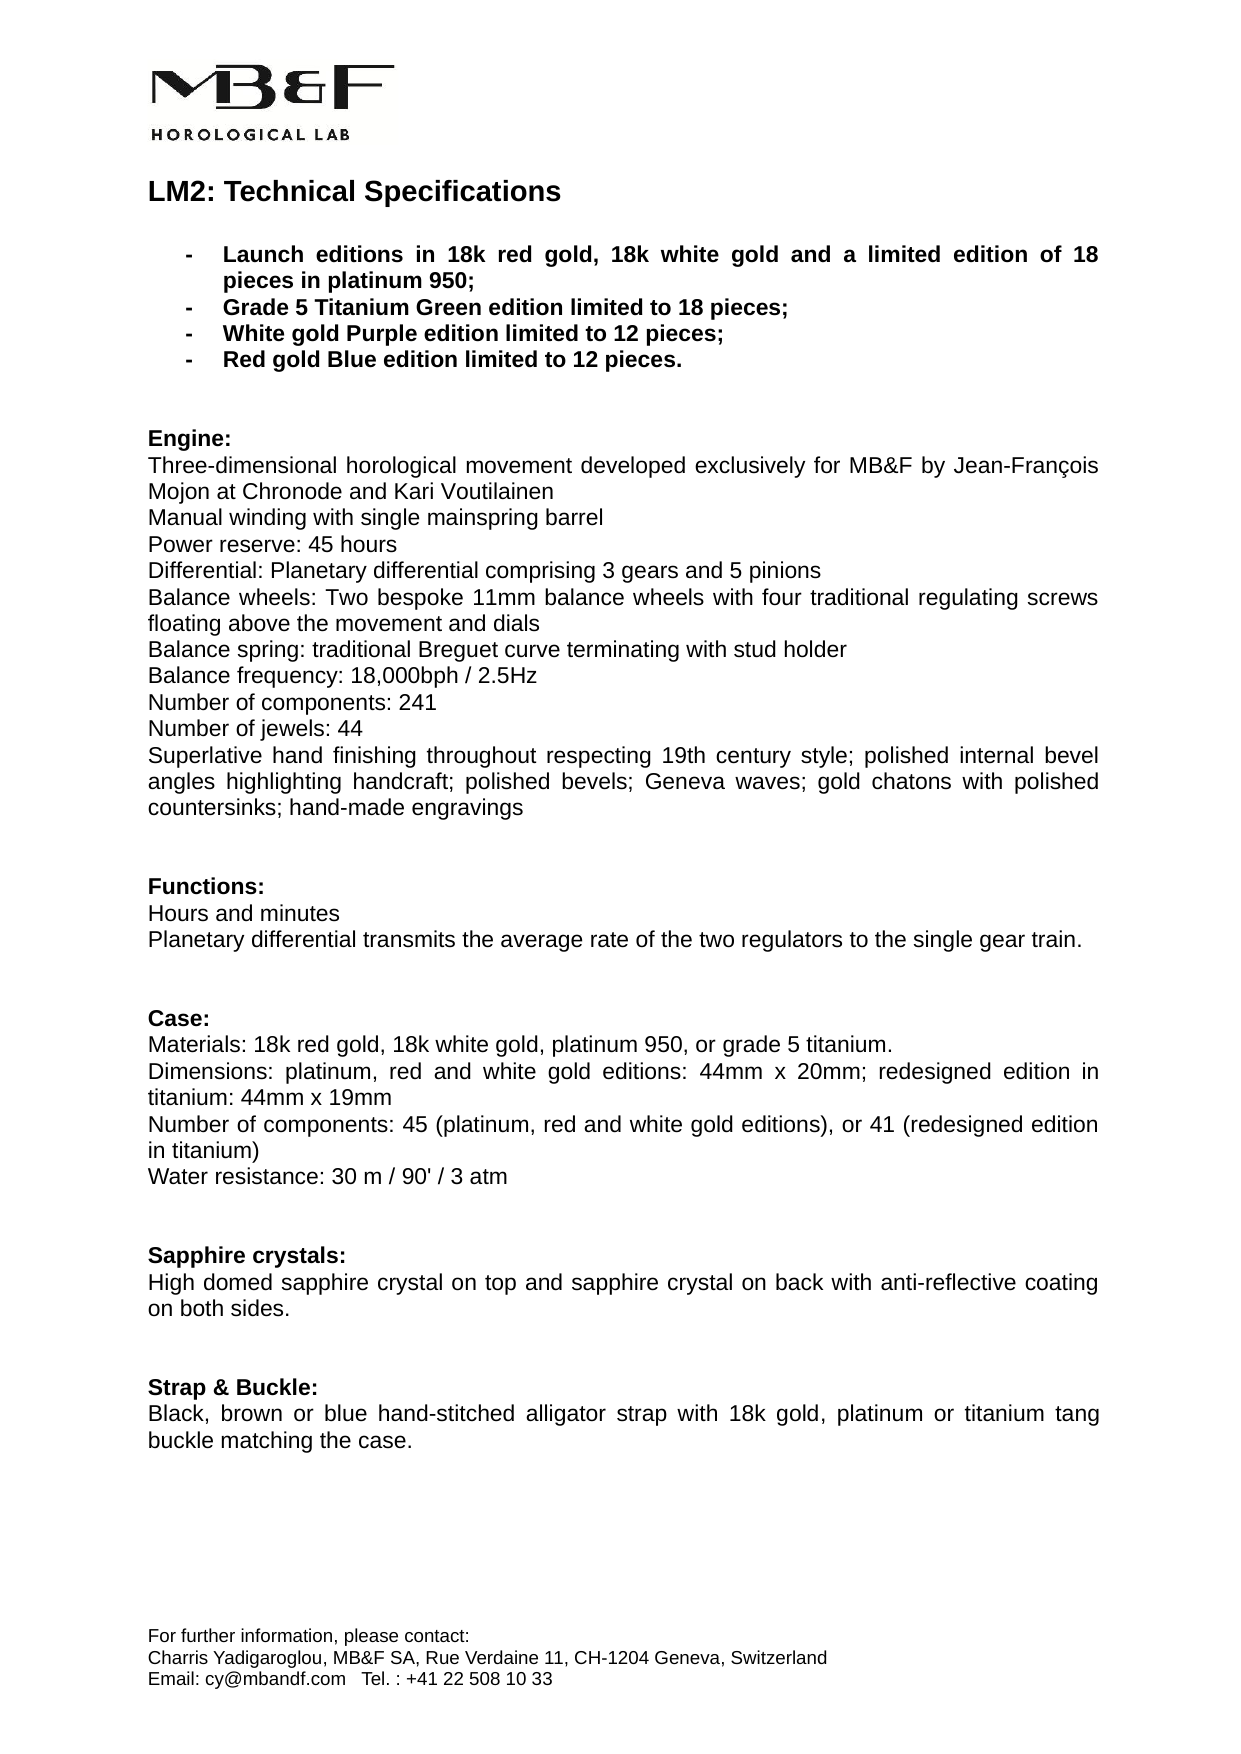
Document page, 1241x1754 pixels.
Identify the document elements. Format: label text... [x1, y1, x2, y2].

text Balance spring: traditional Breguet curve terminating with stud holder [148, 636, 1100, 662]
text Black, brown or blue hand-stitched alligator strap with 18k gold, platinum or titanium tang buckle matching the case. [148, 1400, 1100, 1453]
text Number of jewels: 44 [148, 715, 1100, 742]
text Hours and minutes [148, 900, 1100, 926]
text Differential: Planetary differential comprising 3 gears and 5 pinions [148, 557, 1100, 583]
list Grade 5 Titanium Green edition limited to 18 pieces; [185, 293, 1100, 320]
text Dimensions: platinum, red and white gold editions: 44mm x 20mm; redesigned edition in titanium: 44mm x 19mm [148, 1058, 1100, 1111]
text Superlative hand finishing throughout respecting 19th century style; polished internal bevel angles highlighting handcraft; polished bevels; Geneva waves; gold chatons with polished countersinks; hand-made engravings [148, 742, 1100, 821]
text Functions: [148, 873, 1100, 900]
list Red gold Blue edition limited to 12 pieces. [185, 346, 1100, 373]
text Number of components: 45 (platinum, red and white gold editions), or 41 (redesigned edition in titanium) [148, 1111, 1100, 1163]
text Manual winding with single mainspring barrel [148, 504, 1100, 531]
text LM2: Technical Specifications [148, 174, 1100, 207]
text Case: [148, 1005, 1100, 1031]
text Planetary differential transmits the average rate of the two regulators to the single gear train. [148, 926, 1100, 952]
text Balance frequency: 18,000bph / 2.5Hz [148, 662, 1100, 689]
text Strap & Buckle: [148, 1374, 1100, 1400]
text High domed sapphire crystal on top and sapphire crystal on back with anti-reflective coating on both sides. [148, 1269, 1100, 1321]
text Engine: [148, 425, 1100, 452]
text Water resistance: 30 m / 90' / 3 atm [148, 1163, 1100, 1189]
list Launch editions in 18k red gold, 18k white gold and a limited edition of 18 pieces in platinum 950; [185, 241, 1100, 293]
text Sapphire crystals: [148, 1242, 1100, 1269]
text Number of components: 241 [148, 689, 1100, 715]
text Materials: 18k red gold, 18k white gold, platinum 950, or grade 5 titanium. [148, 1031, 1100, 1058]
text Power reserve: 45 hours [148, 531, 1100, 557]
list White gold Purple edition limited to 12 pieces; [185, 320, 1100, 346]
text Three-dimensional horological movement developed exclusively for MB&F by Jean-François Mojon at Chronode and Kari Voutilainen [148, 452, 1100, 504]
text Balance wheels: Two bespoke 11mm balance wheels with four traditional regulating screws floating above the movement and dials [148, 583, 1100, 636]
picture [147, 59, 399, 145]
